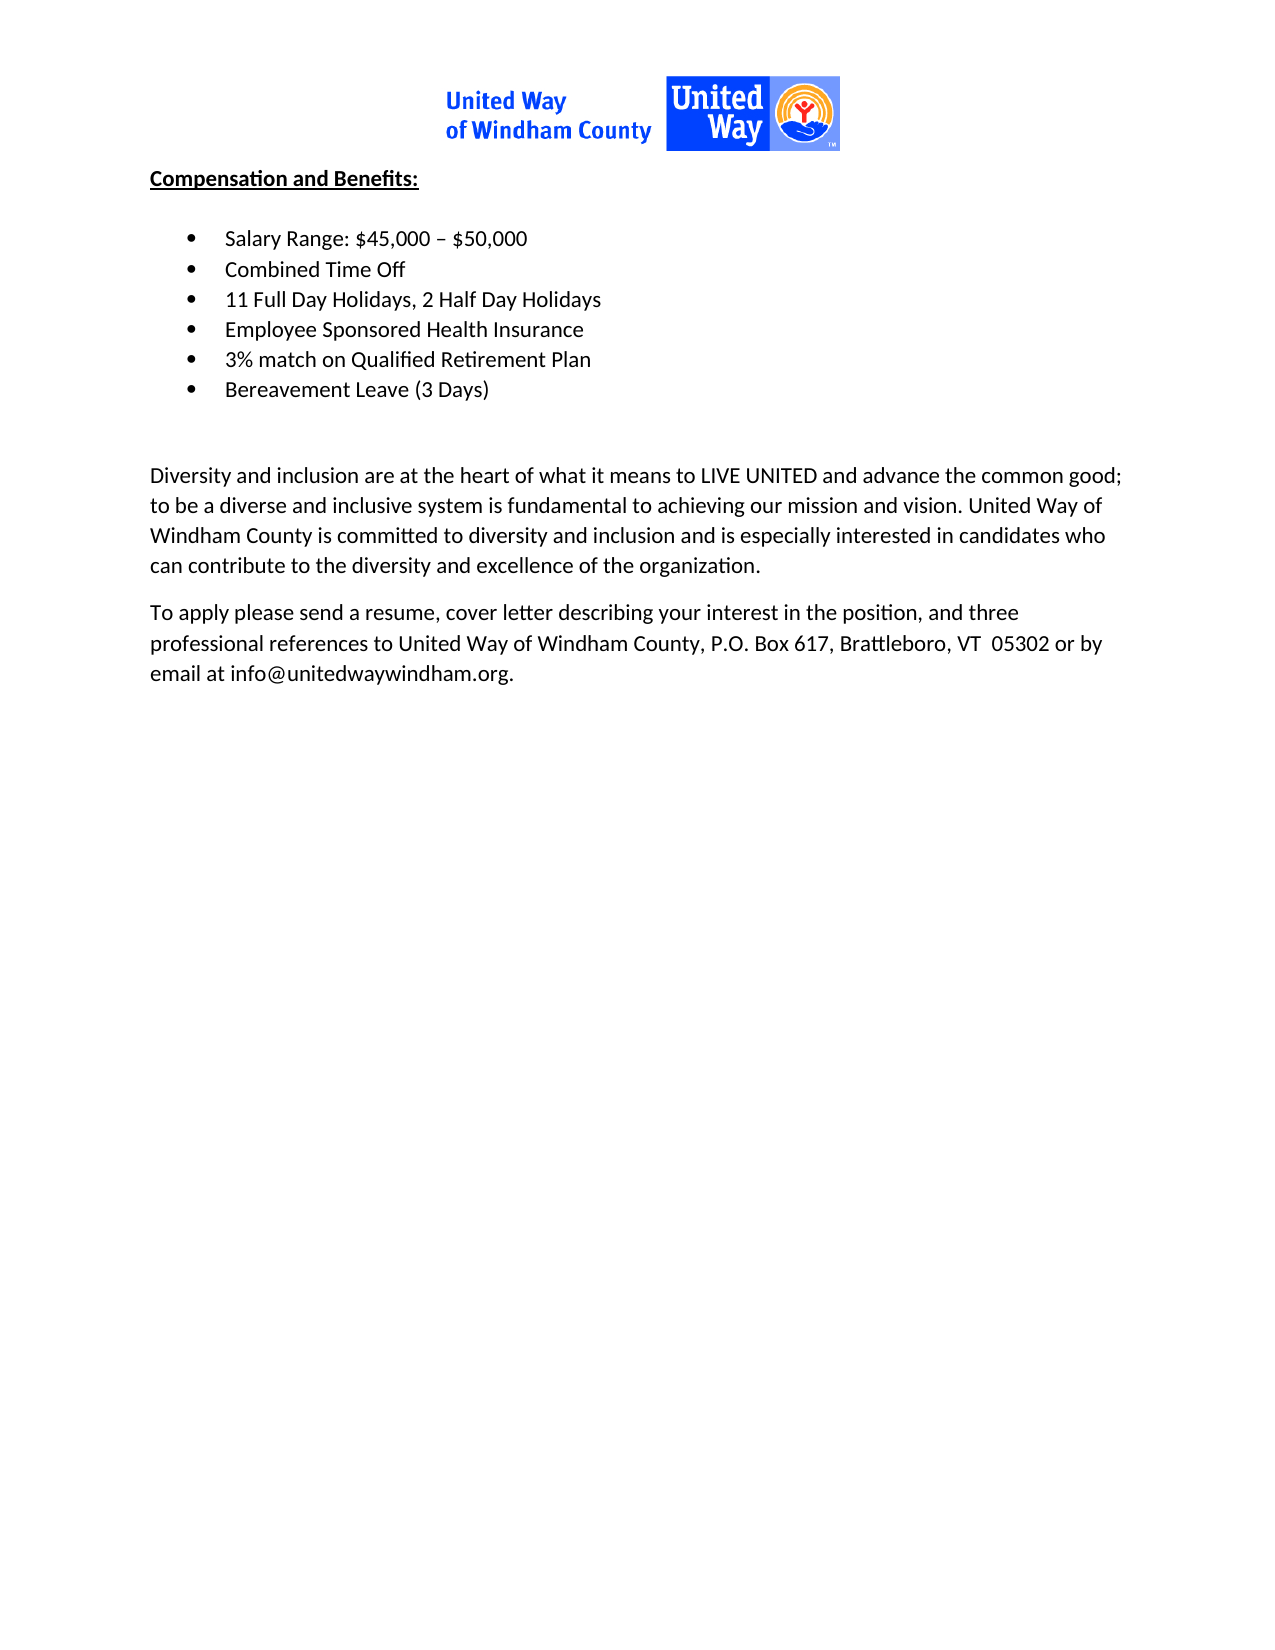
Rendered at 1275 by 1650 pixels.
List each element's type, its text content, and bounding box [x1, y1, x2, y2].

text Diversity and inclusion are at the heart of what it means to LIVE UNITED and advance the common good; to be a diverse and inclusive system is fundamental to achieving our mission and vision. United Way of Windham County is committed to diversity and inclusion and is especially interested in candidates who can contribute to the diversity and excellence of the organization. [150, 461, 1125, 580]
list Combined Time Off [187, 255, 1125, 283]
picture [434, 75, 841, 152]
list Compensation and Benefits: [150, 164, 1125, 192]
list Salary Range: $45,000 – $50,000 [187, 224, 1125, 253]
list Employee Sponsored Health Insurance [187, 315, 1125, 343]
list 3% match on Qualified Retirement Plan [187, 345, 1125, 373]
list 11 Full Day Holidays, 2 Half Day Holidays [187, 285, 1125, 313]
list Bereavement Leave (3 Days) [187, 376, 1125, 404]
text To apply please send a resume, cover letter describing your interest in the position, and three professional references to United Way of Windham County, P.O. Box 617, Brattleboro, VT 05302 or by email at info@unitedwaywindham.org. [150, 598, 1125, 687]
